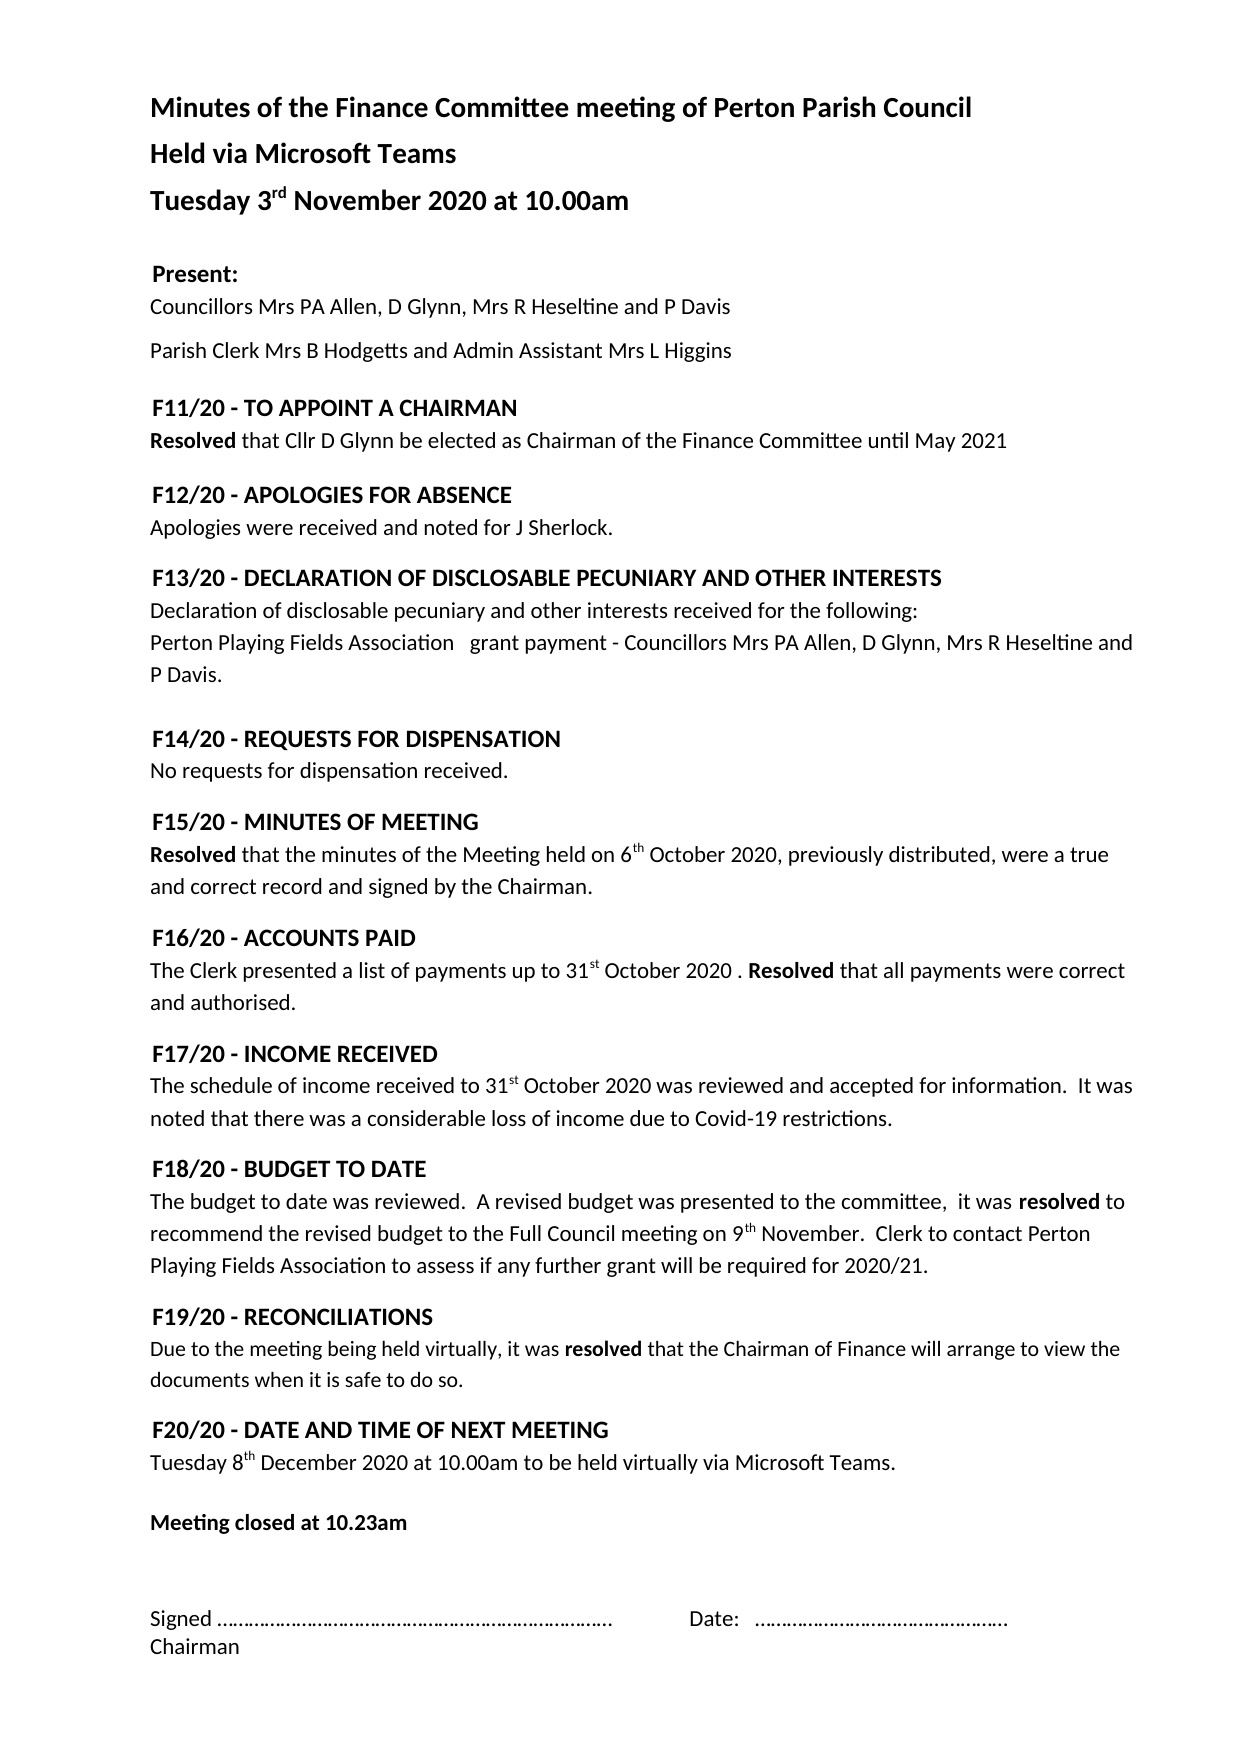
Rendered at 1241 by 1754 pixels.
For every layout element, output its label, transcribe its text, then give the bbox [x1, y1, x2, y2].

text The budget to date was reviewed. A revised budget was presented to the committee, it was resolved to recommend the revised budget to the Full Council meeting on 9th November. Clerk to contact Perton Playing Fields Association to assess if any further grant will be required for 2020/21. [150, 1187, 1137, 1280]
text Resolved that Cllr D Glynn be elected as Chairman of the Finance Committee until May 2021 [150, 426, 1137, 454]
subtitle F20/20 - DATE AND TIME OF NEXT MEETING [152, 1414, 1137, 1444]
subtitle Minutes of the Finance Committee meeting of Perton Parish Council [150, 89, 1137, 124]
subtitle Tuesday 3rd November 2020 at 10.00am [150, 182, 1137, 218]
subtitle Held via Microsoft Teams [150, 135, 1137, 171]
text Perton Playing Fields Association grant payment - Councillors Mrs PA Allen, D Glynn, Mrs R Heseltine and P Davis. [150, 628, 1137, 688]
subtitle F14/20 - REQUESTS FOR DISPENSATION [152, 723, 1137, 753]
subtitle F15/20 - MINUTES OF MEETING [152, 806, 1137, 837]
text The schedule of income received to 31st October 2020 was reviewed and accepted for information. It was noted that there was a considerable loss of income due to Covid-19 restrictions. [150, 1072, 1137, 1132]
subtitle F16/20 - ACCOUNTS PAID [152, 922, 1137, 953]
text The Clerk presented a list of payments up to 31st October 2020 . Resolved that all payments were correct and authorised. [150, 956, 1137, 1016]
subtitle F13/20 - DECLARATION OF DISCLOSABLE PECUNIARY AND OTHER INTERESTS [152, 562, 1137, 593]
text Apologies were received and noted for J Sherlock. [150, 513, 1137, 541]
text Parish Clerk Mrs B Hodgetts and Admin Assistant Mrs L Higgins [150, 337, 1137, 364]
text No requests for dispensation received. [150, 757, 1137, 784]
subtitle F17/20 - INCOME RECEIVED [152, 1038, 1137, 1068]
text Councillors Mrs PA Allen, D Glynn, Mrs R Heseltine and P Davis [150, 292, 1137, 320]
subtitle F19/20 - RECONCILIATIONS [152, 1301, 1137, 1332]
subtitle Present: [152, 258, 1137, 289]
subtitle F11/20 - TO APPOINT A CHAIRMAN [152, 392, 1137, 423]
text Tuesday 8th December 2020 at 10.00am to be held virtually via Microsoft Teams. [150, 1448, 1137, 1476]
text Declaration of disclosable pecuniary and other interests received for the following: [150, 596, 1137, 624]
text Due to the meeting being held virtually, it was resolved that the Chairman of Finance will arrange to view the documents when it is safe to do so. [150, 1335, 1137, 1392]
text Meeting closed at 10.23am [150, 1508, 1137, 1536]
subtitle F12/20 - APOLOGIES FOR ABSENCE [152, 479, 1137, 509]
text Chairman [150, 1632, 1137, 1660]
subtitle F18/20 - BUDGET TO DATE [152, 1153, 1137, 1184]
text Signed ………………………………………………………………… Date: ………………………………………… [150, 1604, 1137, 1632]
text Resolved that the minutes of the Meeting held on 6th October 2020, previously distributed, were a true and correct record and signed by the Chairman. [150, 840, 1137, 900]
